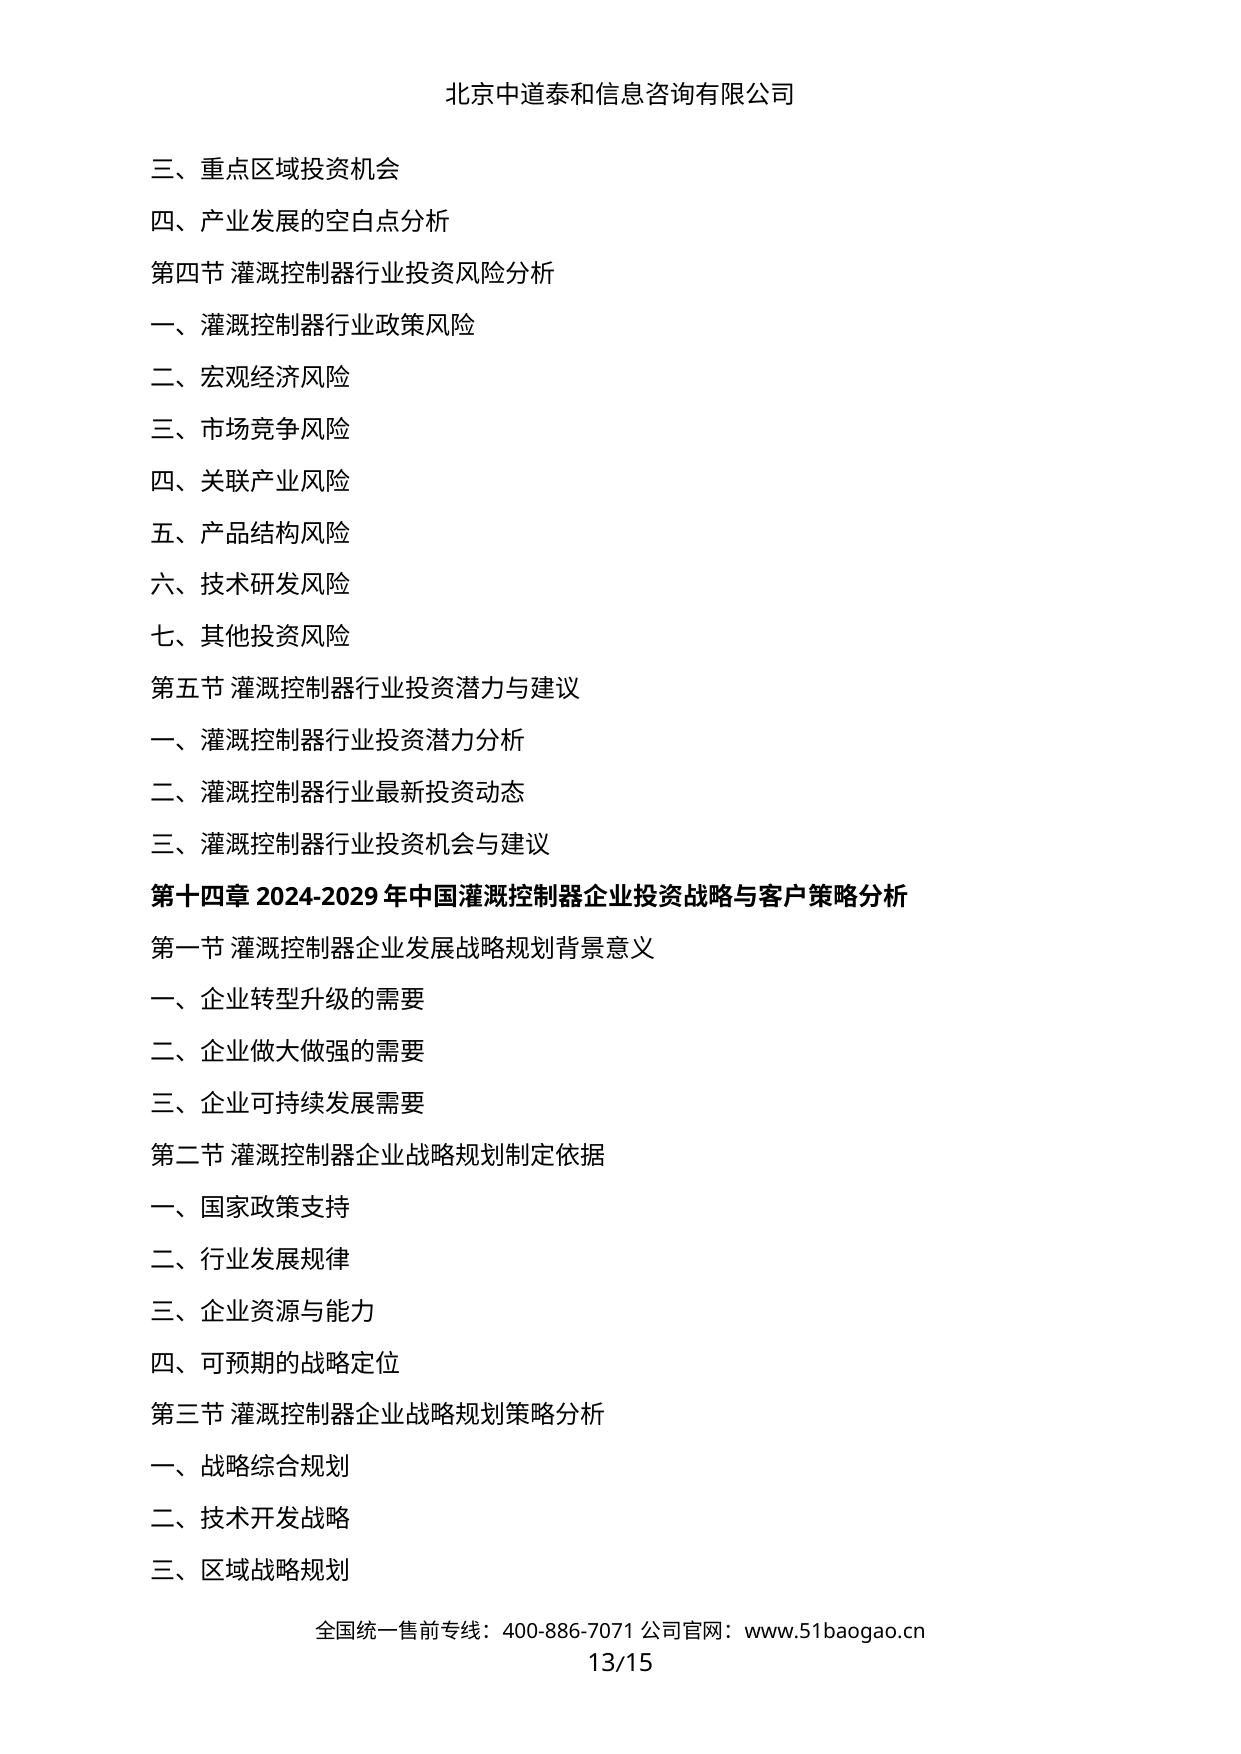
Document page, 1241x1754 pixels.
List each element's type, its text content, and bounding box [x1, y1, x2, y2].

text 第三节 灌溉控制器企业战略规划策略分析 [150, 1395, 1090, 1431]
text 三、区域战略规划 [150, 1551, 1090, 1587]
text 一、灌溉控制器行业政策风险 [150, 306, 1090, 342]
text 第二节 灌溉控制器企业战略规划制定依据 [150, 1136, 1090, 1172]
text 三、灌溉控制器行业投资机会与建议 [150, 824, 1090, 861]
text 一、战略综合规划 [150, 1447, 1090, 1483]
text 二、企业做大做强的需要 [150, 1032, 1090, 1068]
text 六、技术研发风险 [150, 565, 1090, 601]
text 第五节 灌溉控制器行业投资潜力与建议 [150, 669, 1090, 705]
text 五、产品结构风险 [150, 513, 1090, 549]
text 一、灌溉控制器行业投资潜力分析 [150, 721, 1090, 757]
text 第一节 灌溉控制器企业发展战略规划背景意义 [150, 928, 1090, 964]
text 三、企业可持续发展需要 [150, 1084, 1090, 1120]
text 三、市场竞争风险 [150, 409, 1090, 446]
text 一、国家政策支持 [150, 1187, 1090, 1224]
text 一、企业转型升级的需要 [150, 980, 1090, 1016]
text 第四节 灌溉控制器行业投资风险分析 [150, 254, 1090, 290]
text 二、宏观经济风险 [150, 357, 1090, 394]
text 四、产业发展的空白点分析 [150, 202, 1090, 238]
text 三、企业资源与能力 [150, 1291, 1090, 1327]
text 七、其他投资风险 [150, 617, 1090, 653]
text 二、行业发展规律 [150, 1239, 1090, 1276]
text 四、关联产业风险 [150, 461, 1090, 497]
text 四、可预期的战略定位 [150, 1343, 1090, 1379]
text 三、重点区域投资机会 [150, 150, 1090, 186]
text 二、灌溉控制器行业最新投资动态 [150, 772, 1090, 809]
text 二、技术开发战略 [150, 1499, 1090, 1535]
text 第十四章 2024-2029年中国灌溉控制器企业投资战略与客户策略分析 [150, 876, 1090, 912]
